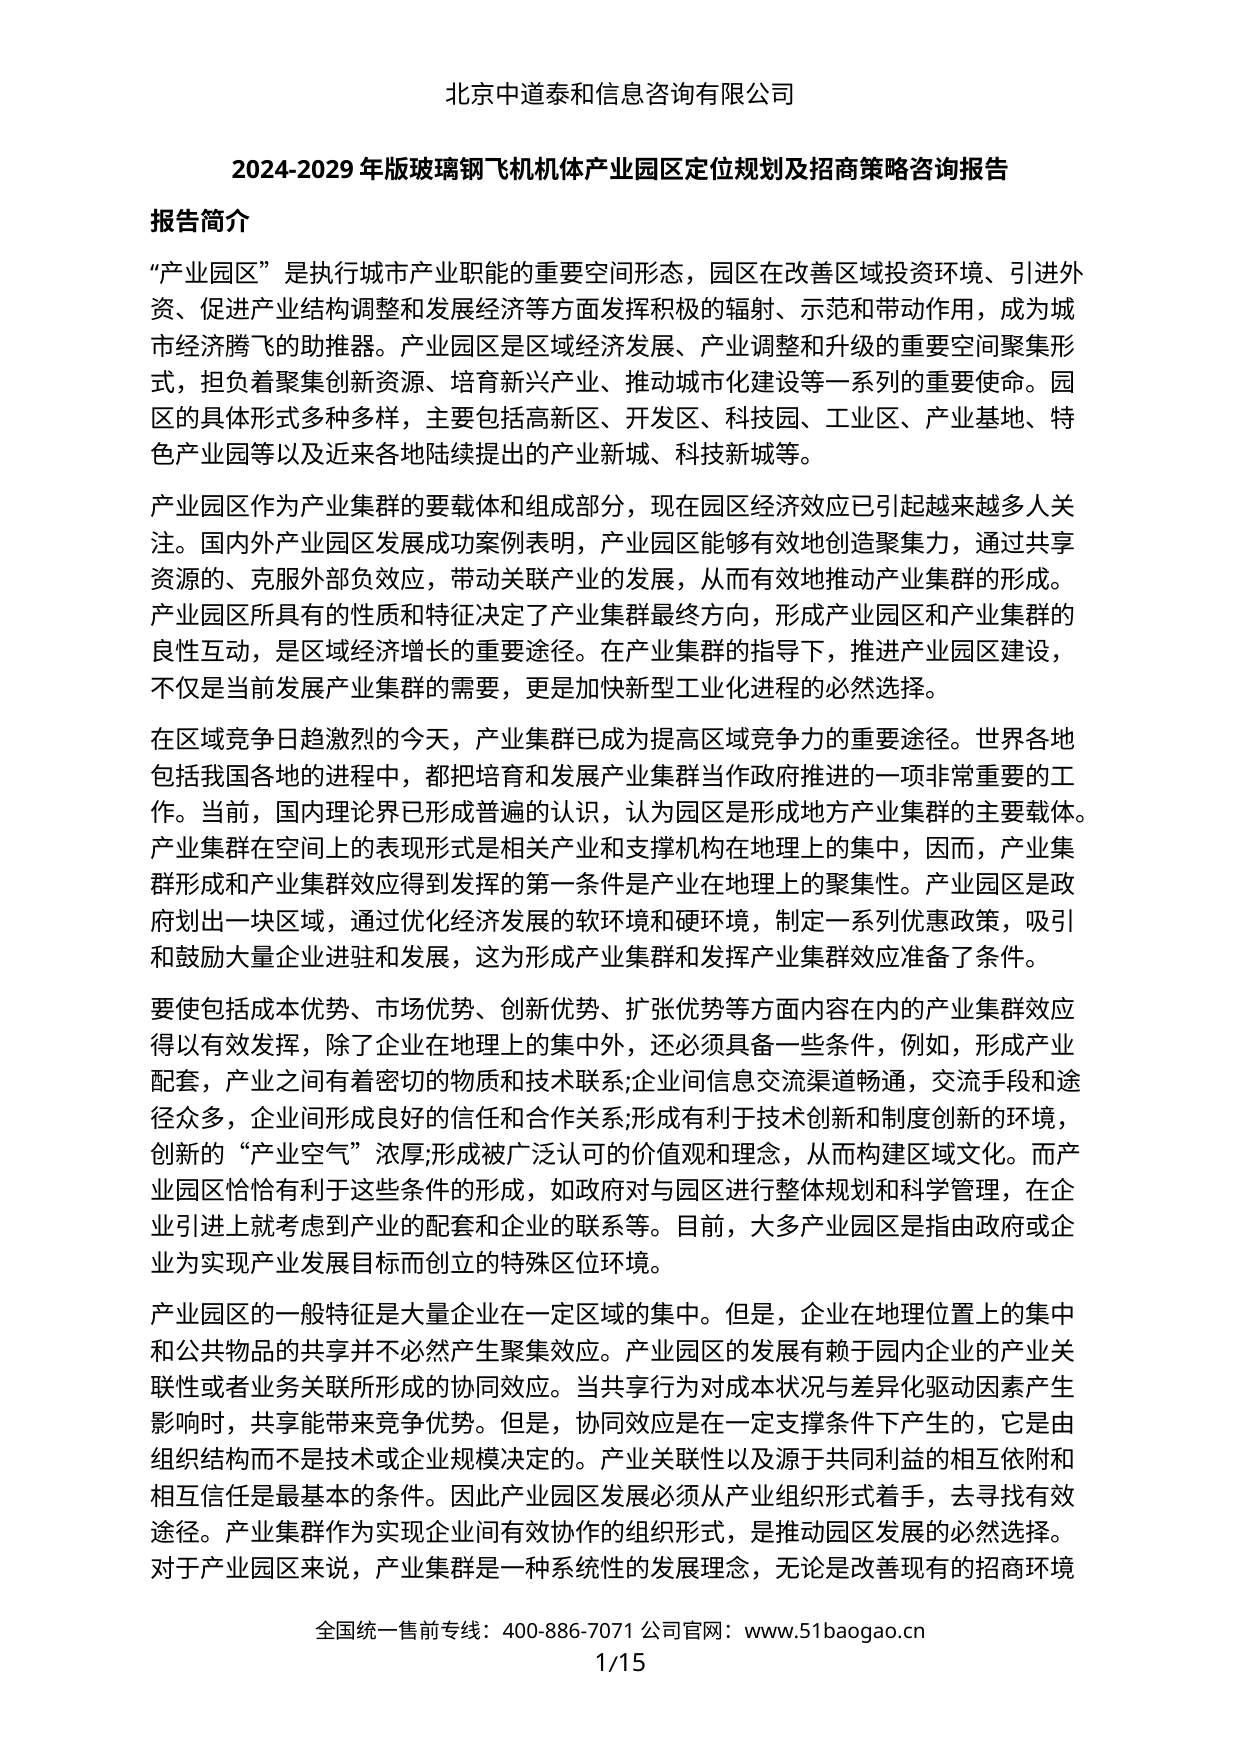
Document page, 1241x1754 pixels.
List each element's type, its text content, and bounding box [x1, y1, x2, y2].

text “产业园区”是执行城市产业职能的重要空间形态，园区在改善区域投资环境、引进外资、促进产业结构调整和发展经济等方面发挥积极的辐射、示范和带动作用，成为城市经济腾飞的助推器。产业园区是区域经济发展、产业调整和升级的重要空间聚集形式，担负着聚集创新资源、培育新兴产业、推动城市化建设等一系列的重要使命。园区的具体形式多种多样，主要包括高新区、开发区、科技园、工业区、产业基地、特色产业园等以及近来各地陆续提出的产业新城、科技新城等。 [150, 254, 1090, 471]
text 要使包括成本优势、市场优势、创新优势、扩张优势等方面内容在内的产业集群效应得以有效发挥，除了企业在地理上的集中外，还必须具备一些条件，例如，形成产业配套，产业之间有着密切的物质和技术联系;企业间信息交流渠道畅通，交流手段和途径众多，企业间形成良好的信任和合作关系;形成有利于技术创新和制度创新的环境，创新的“产业空气”浓厚;形成被广泛认可的价值观和理念，从而构建区域文化。而产业园区恰恰有利于这些条件的形成，如政府对与园区进行整体规划和科学管理，在企业引进上就考虑到产业的配套和企业的联系等。目前，大多产业园区是指由政府或企业为实现产业发展目标而创立的特殊区位环境。 [150, 989, 1090, 1279]
text 产业园区作为产业集群的要载体和组成部分，现在园区经济效应已引起越来越多人关注。国内外产业园区发展成功案例表明，产业园区能够有效地创造聚集力，通过共享资源的、克服外部负效应，带动关联产业的发展，从而有效地推动产业集群的形成。产业园区所具有的性质和特征决定了产业集群最终方向，形成产业园区和产业集群的良性互动，是区域经济增长的重要途径。在产业集群的指导下，推进产业园区建设，不仅是当前发展产业集群的需要，更是加快新型工业化进程的必然选择。 [150, 487, 1090, 704]
text 2024-2029年版玻璃钢飞机机体产业园区定位规划及招商策略咨询报告 [150, 150, 1090, 186]
text 报告简介 [150, 202, 1090, 238]
text 在区域竞争日趋激烈的今天，产业集群已成为提高区域竞争力的重要途径。世界各地包括我国各地的进程中，都把培育和发展产业集群当作政府推进的一项非常重要的工作。当前，国内理论界已形成普遍的认识，认为园区是形成地方产业集群的主要载体。产业集群在空间上的表现形式是相关产业和支撑机构在地理上的集中，因而，产业集群形成和产业集群效应得到发挥的第一条件是产业在地理上的聚集性。产业园区是政府划出一块区域，通过优化经济发展的软环境和硬环境，制定一系列优惠政策，吸引和鼓励大量企业进驻和发展，这为形成产业集群和发挥产业集群效应准备了条件。 [150, 720, 1090, 974]
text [150, 1295, 1090, 1585]
